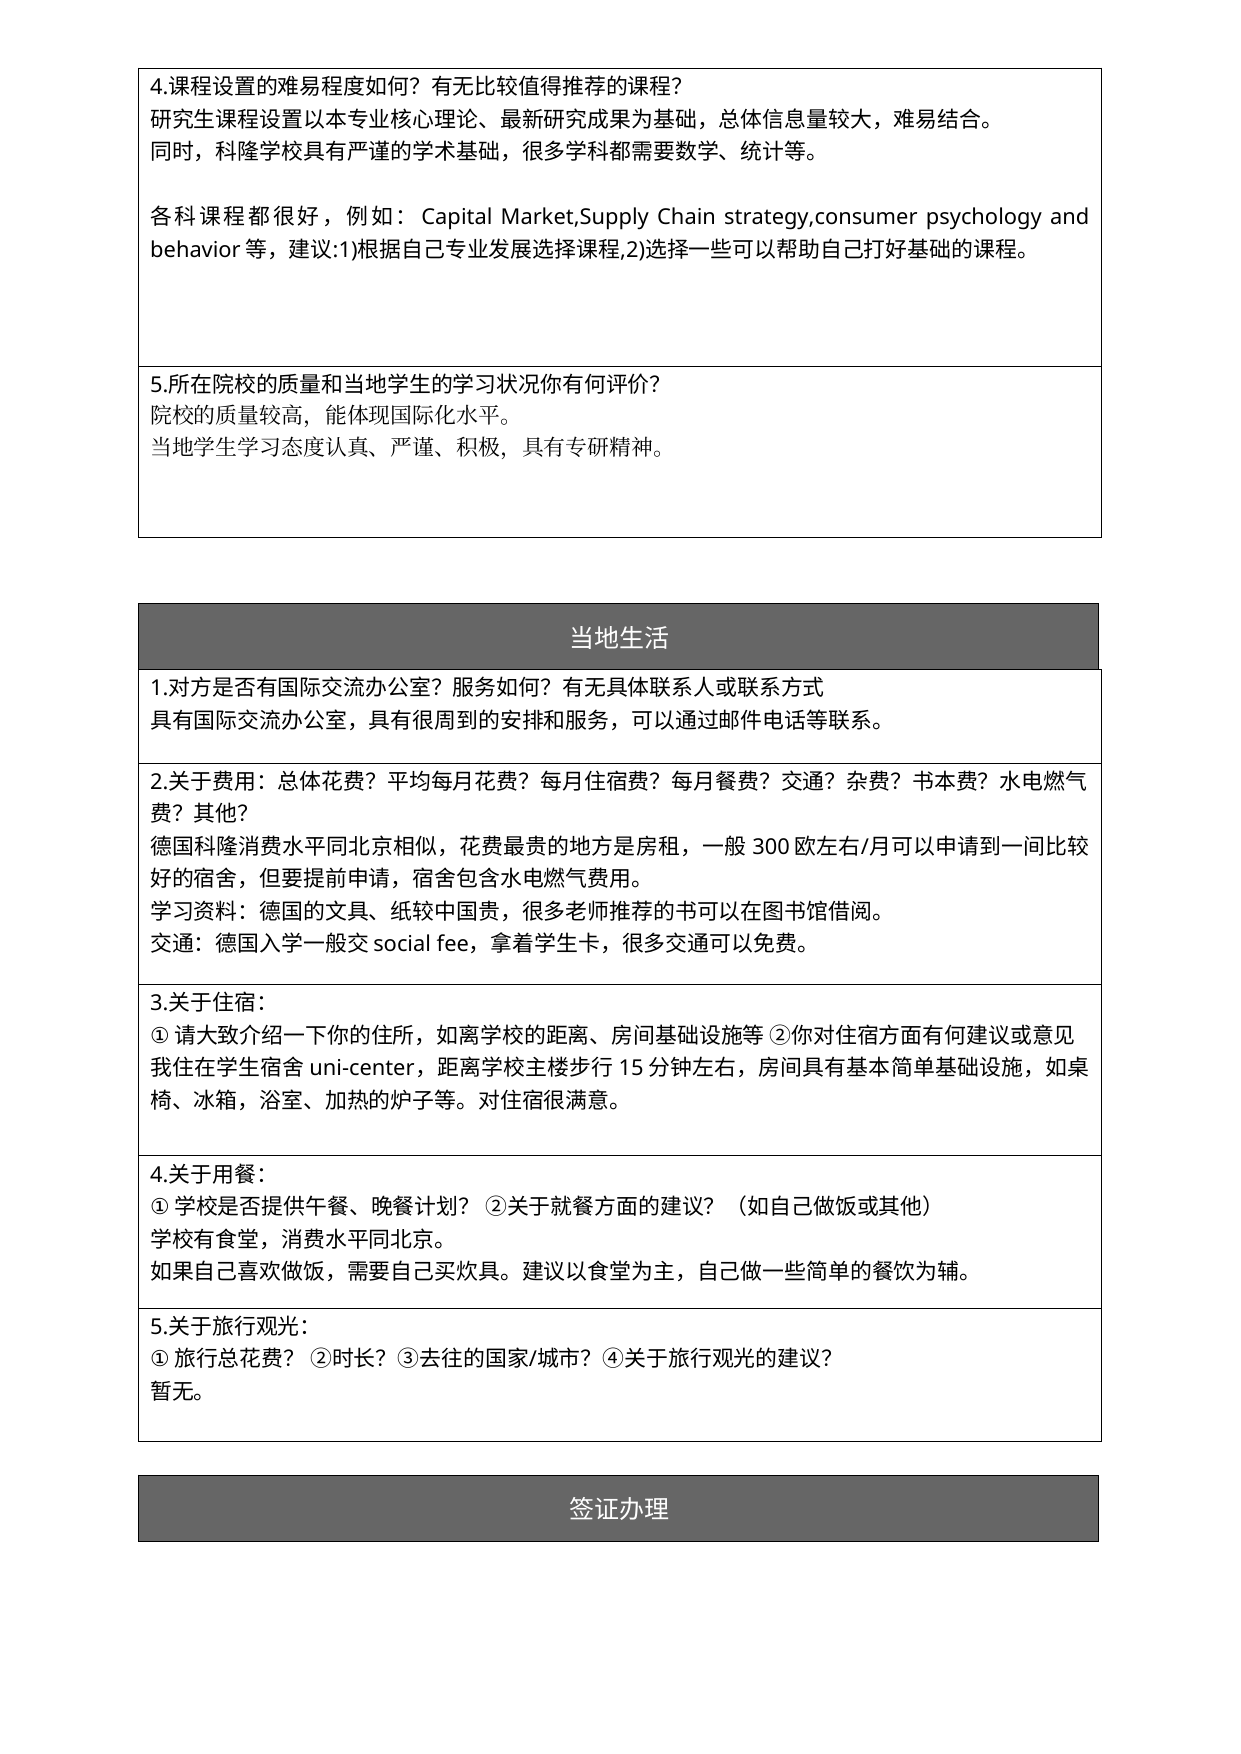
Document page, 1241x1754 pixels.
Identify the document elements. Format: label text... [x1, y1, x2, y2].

table_cell 5.关于旅行观光： ①旅行总花费？ ②时长？③去往的国家/城市？④关于旅行观光的建议？ 暂无。 [139, 1309, 1101, 1441]
table_header 签证办理 [139, 1476, 1098, 1541]
table_cell 3.关于住宿： ①请大致介绍一下你的住所，如离学校的距离、房间基础设施等 ②你对住宿方面有何建议或意见 我住在学生宿舍uni-center，距离学校主楼步行15分钟左右，房间具有基本简单基础设施，如桌椅、冰箱，浴室、加热的炉子等。对住宿很满意。 [139, 985, 1101, 1155]
table_cell 4.关于用餐： ①学校是否提供午餐、晚餐计划？ ②关于就餐方面的建议？（如自己做饭或其他） 学校有食堂，消费水平同北京。 如果自己喜欢做饭，需要自己买炊具。建议以食堂为主，自己做一些简单的餐饮为辅。 [139, 1156, 1101, 1307]
table_cell 4.课程设置的难易程度如何？有无比较值得推荐的课程？ 研究生课程设置以本专业核心理论、最新研究成果为基础，总体信息量较大，难易结合。 同时，科隆学校具有严谨的学术基础，很多学科都需要数学、统计等。 各科课程都很好，例如：Capital Market,Supply Chain strategy,consumer psychology and behavior等，建议:1)根据自己专业发展选择课程,2)选择一些可以帮助自己打好基础的课程。 [139, 69, 1101, 366]
table_cell 1.对方是否有国际交流办公室？服务如何？有无具体联系人或联系方式 具有国际交流办公室，具有很周到的安排和服务，可以通过邮件电话等联系。 [139, 670, 1101, 762]
table_header 当地生活 [139, 604, 1098, 669]
table_cell 5.所在院校的质量和当地学生的学习状况你有何评价？ 院校的质量较高，能体现国际化水平。 当地学生学习态度认真、严谨、积极，具有专研精神。 [139, 367, 1101, 537]
table_cell 2.关于费用：总体花费？平均每月花费？每月住宿费？每月餐费？交通？杂费？书本费？水电燃气费？其他？ 德国科隆消费水平同北京相似，花费最贵的地方是房租，一般300欧左右/月可以申请到一间比较好的宿舍，但要提前申请，宿舍包含水电燃气费用。 学习资料：德国的文具、纸较中国贵，很多老师推荐的书可以在图书馆借阅。 交通：德国入学一般交social fee，拿着学生卡，很多交通可以免费。 [139, 764, 1101, 984]
